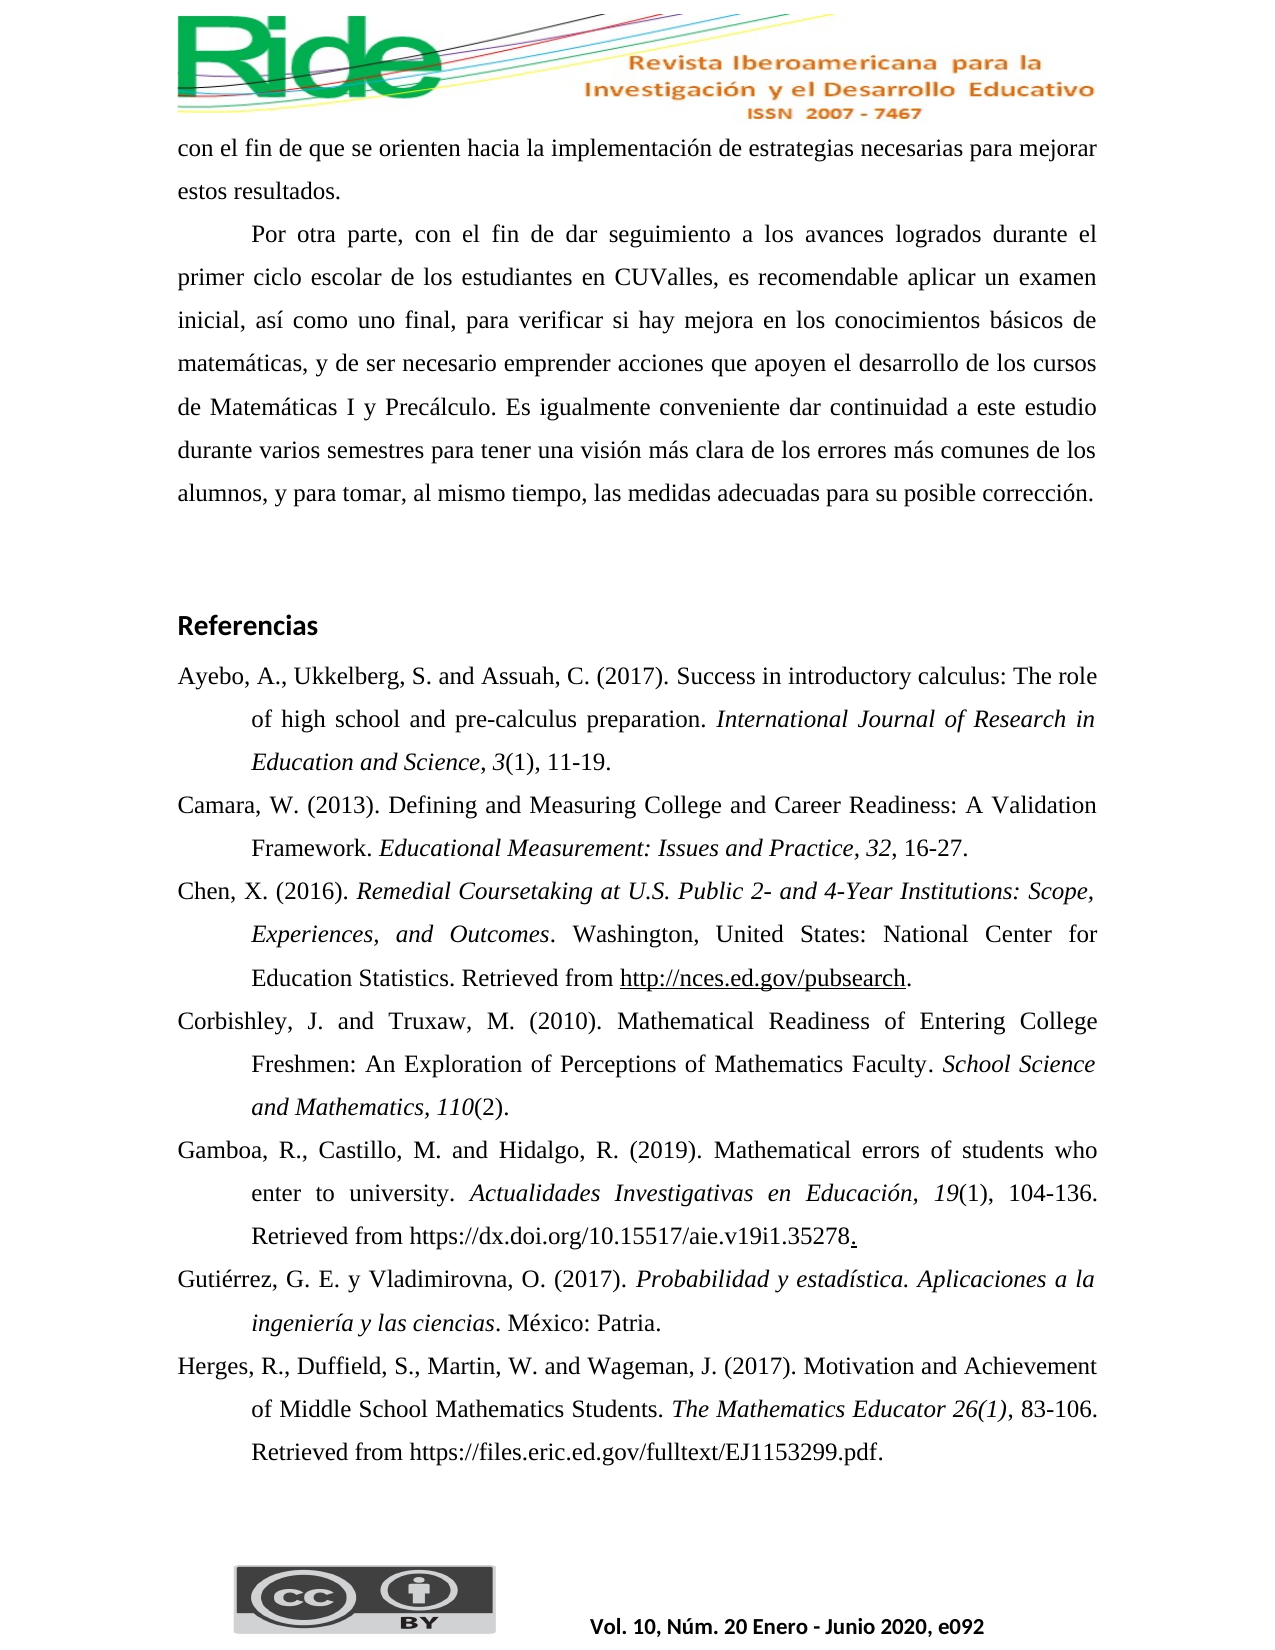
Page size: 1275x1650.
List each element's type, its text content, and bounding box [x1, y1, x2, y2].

picture [233, 1565, 496, 1634]
text Corbishley, J. and Truxaw, M. (2010). Mathematical Readiness of Entering College Freshmen: An Exploration of Perceptions of Mathematics Faculty. School Science and Mathematics, 110(2). [177, 1006, 1098, 1121]
text Camara, W. (2013). Defining and Measuring College and Career Readiness: A Validation Framework. Educational Measurement: Issues and Practice, 32, 16-27. [177, 790, 1098, 862]
text Ayebo, A., Ukkelberg, S. and Assuah, C. (2017). Success in introductory calculus: The role of high school and pre-calculus preparation. International Journal of Research in Education and Science, 3(1), 11-19. [177, 661, 1098, 776]
text Por otra parte, con el fin de dar seguimiento a los avances logrados durante el primer ciclo escolar de los estudiantes en CUValles, es recomendable aplicar un examen inicial, así como uno final, para verificar si hay mejora en los conocimientos básicos de matemáticas, y de ser necesario emprender acciones que apoyen el desarrollo de los cursos de Matemáticas I y Precálculo. Es igualmente conveniente dar continuidad a este estudio durante varios semestres para tener una visión más clara de los errores más comunes de los alumnos, y para tomar, al mismo tiempo, las medidas adecuadas para su posible corrección. [177, 219, 1098, 507]
picture [177, 14, 1098, 123]
text Gutiérrez, G. E. y Vladimirovna, O. (2017). Probabilidad y estadística. Aplicaciones a la ingeniería y las ciencias. México: Patria. [177, 1264, 1098, 1336]
text Chen, X. (2016). Remedial Coursetaking at U.S. Public 2- and 4-Year Institutions: Scope, Experiences, and Outcomes. Washington, United States: National Center for Education Statistics. Retrieved from http://nces.ed.gov/pubsearch. [177, 876, 1098, 991]
text Herges, R., Duffield, S., Martin, W. and Wageman, J. (2017). Motivation and Achievement of Middle School Mathematics Students. The Mathematics Educator 26(1), 83-106. Retrieved from https://files.eric.ed.gov/fulltext/EJ1153299.pdf. [177, 1351, 1098, 1466]
text Referencias [177, 607, 1098, 643]
text Gamboa, R., Castillo, M. and Hidalgo, R. (2019). Mathematical errors of students who enter to university. Actualidades Investigativas en Educación, 19(1), 104-136. Retrieved from https://dx.doi.org/10.15517/aie.v19i1.35278. [177, 1135, 1098, 1250]
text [177, 133, 1098, 205]
